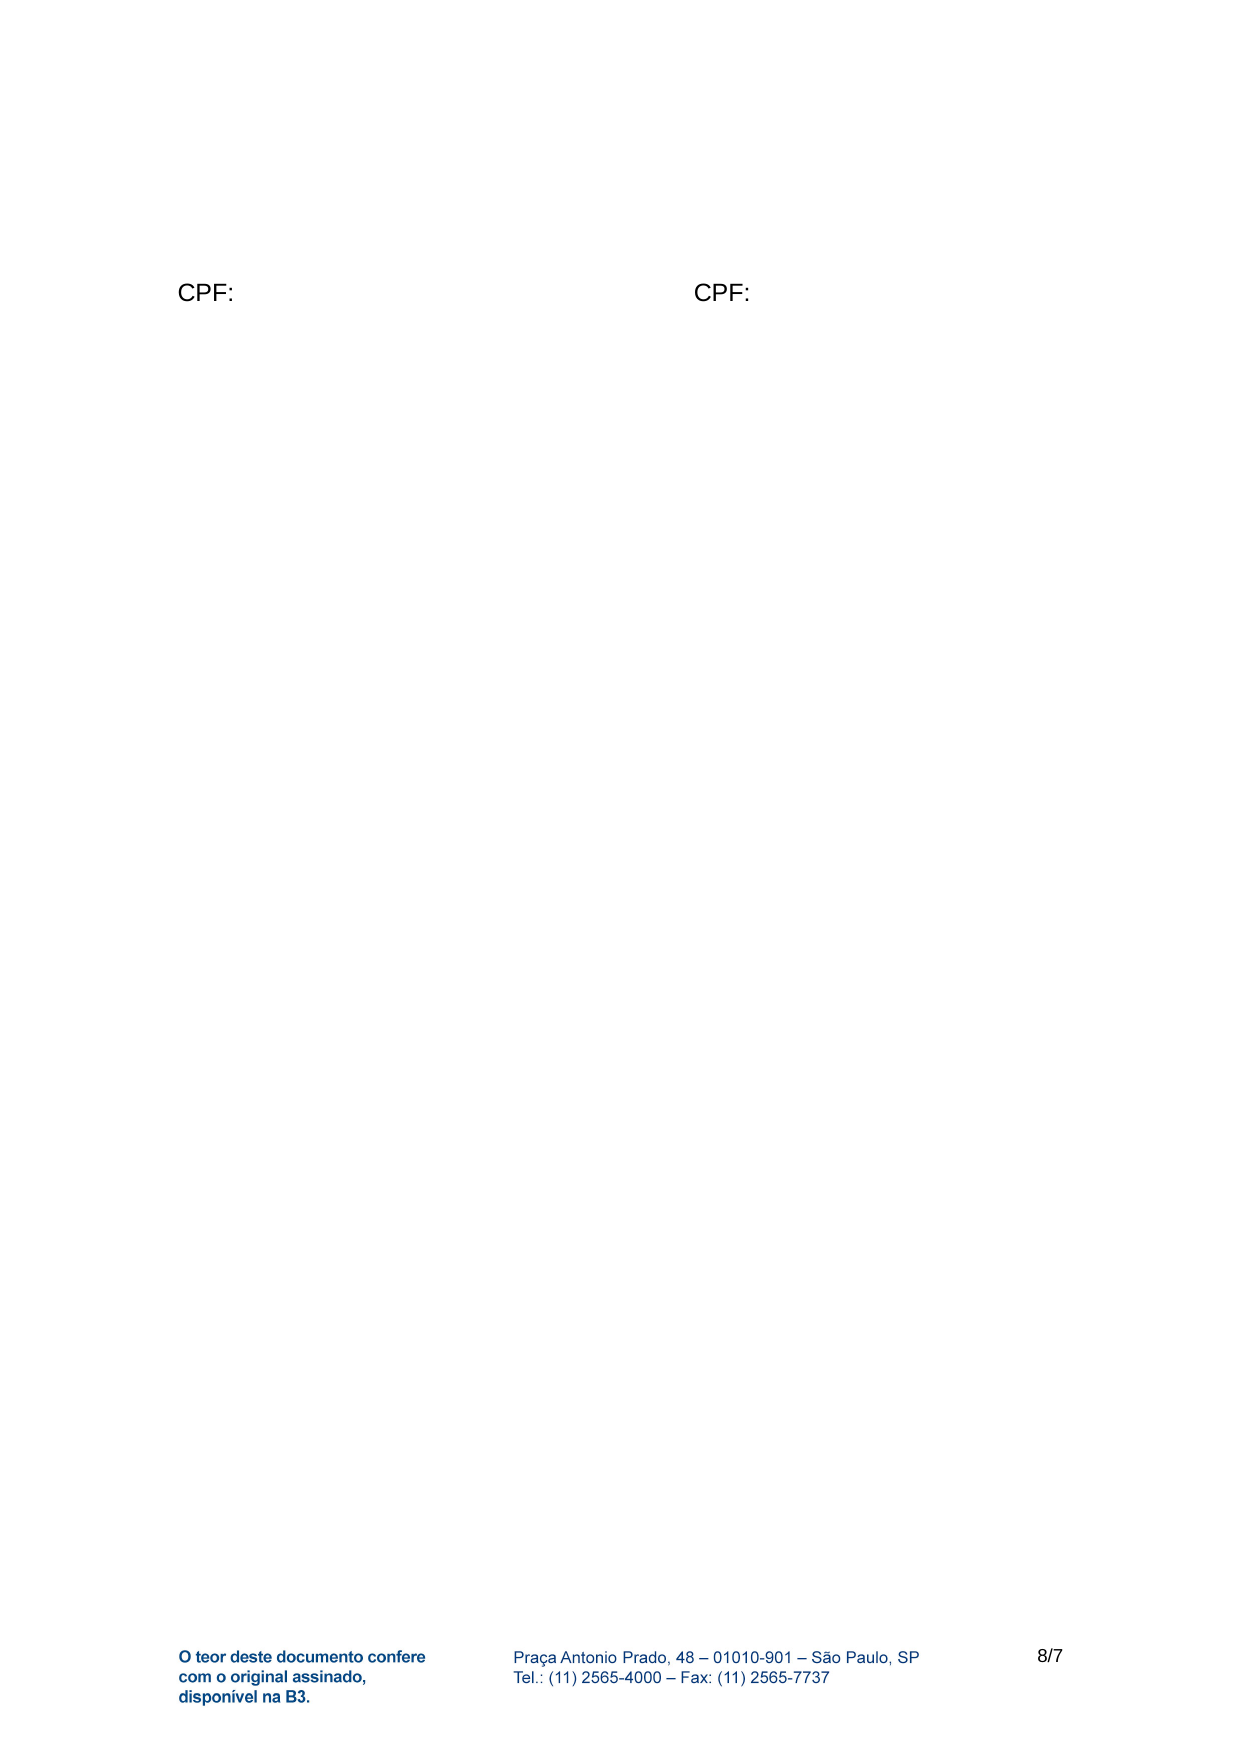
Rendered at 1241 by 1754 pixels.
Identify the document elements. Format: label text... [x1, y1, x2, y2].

picture [0, 1636, 1241, 1754]
text CPF: CPF: [177, 277, 1063, 306]
